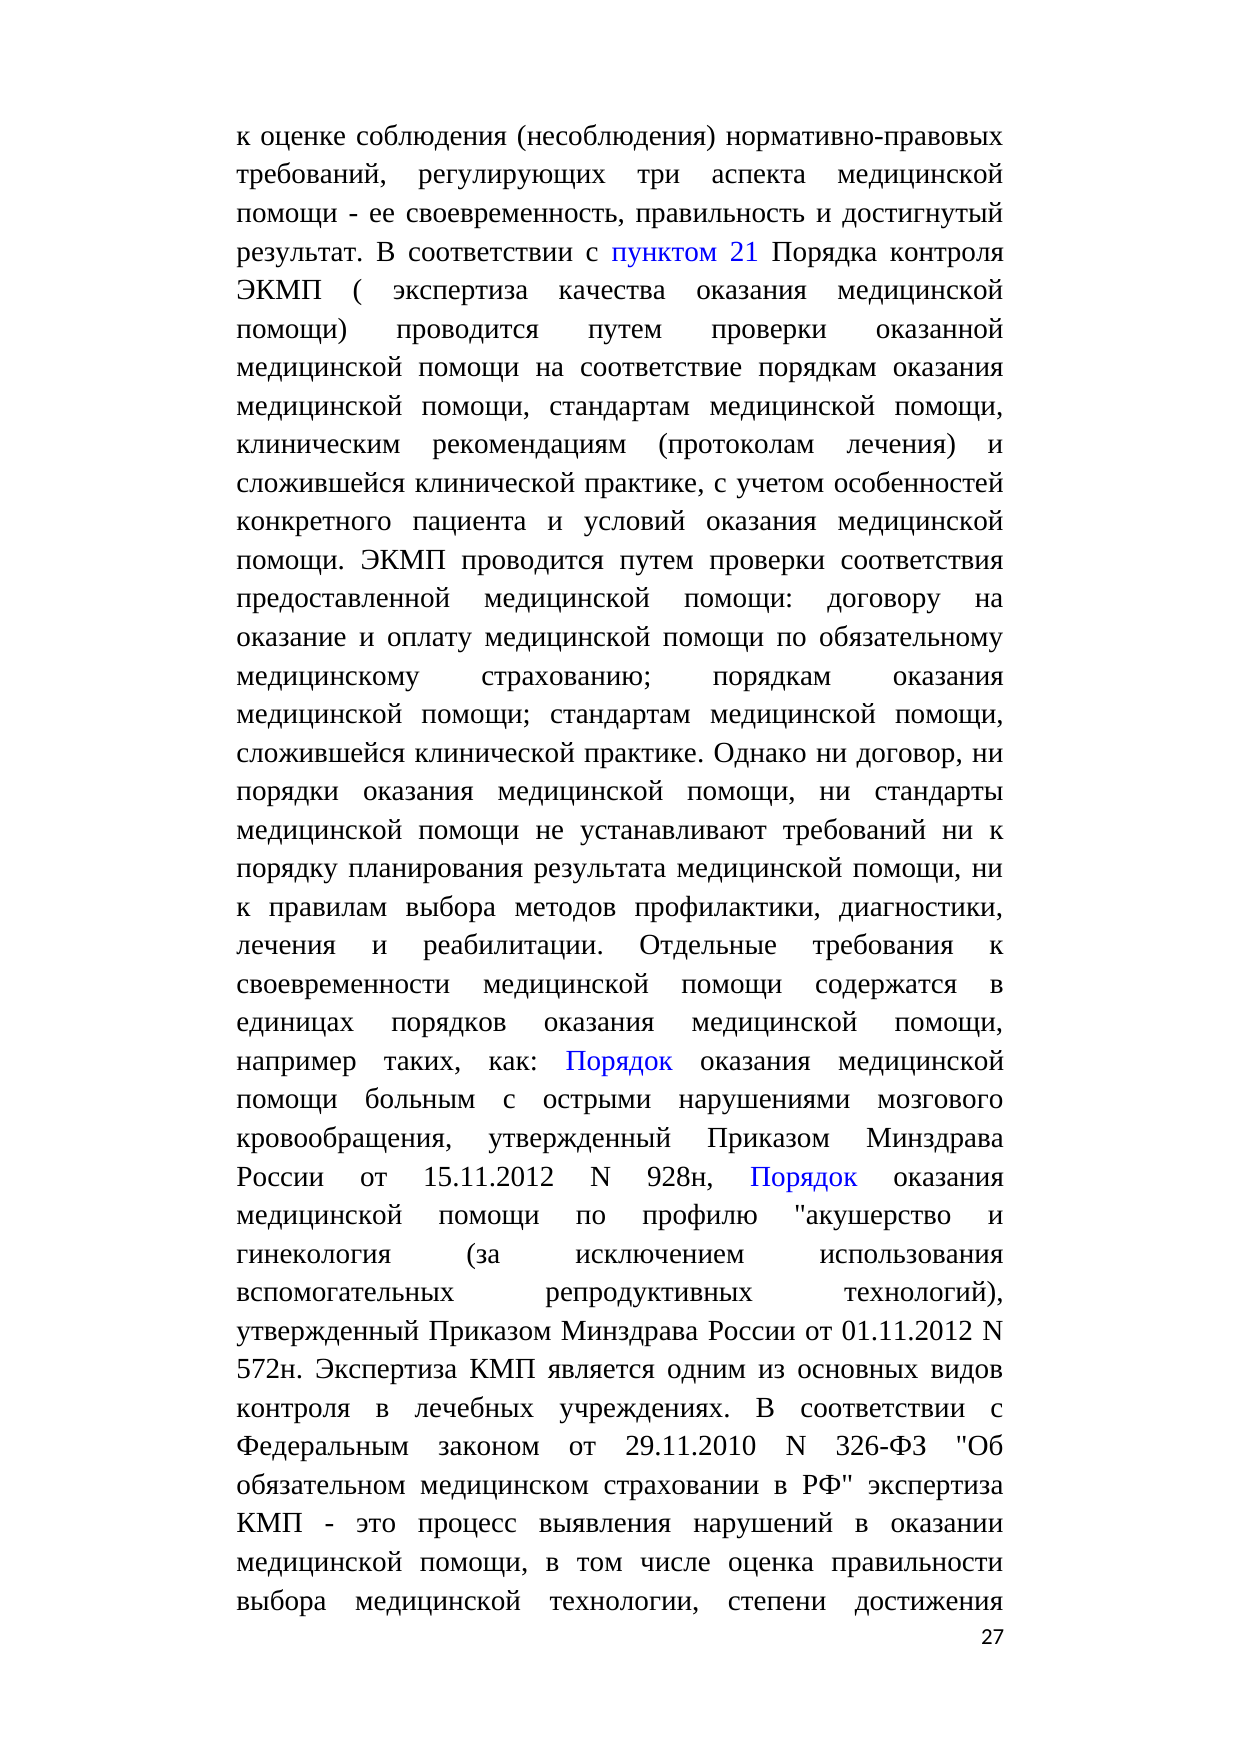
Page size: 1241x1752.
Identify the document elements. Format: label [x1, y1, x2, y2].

text [236, 118, 1004, 1616]
